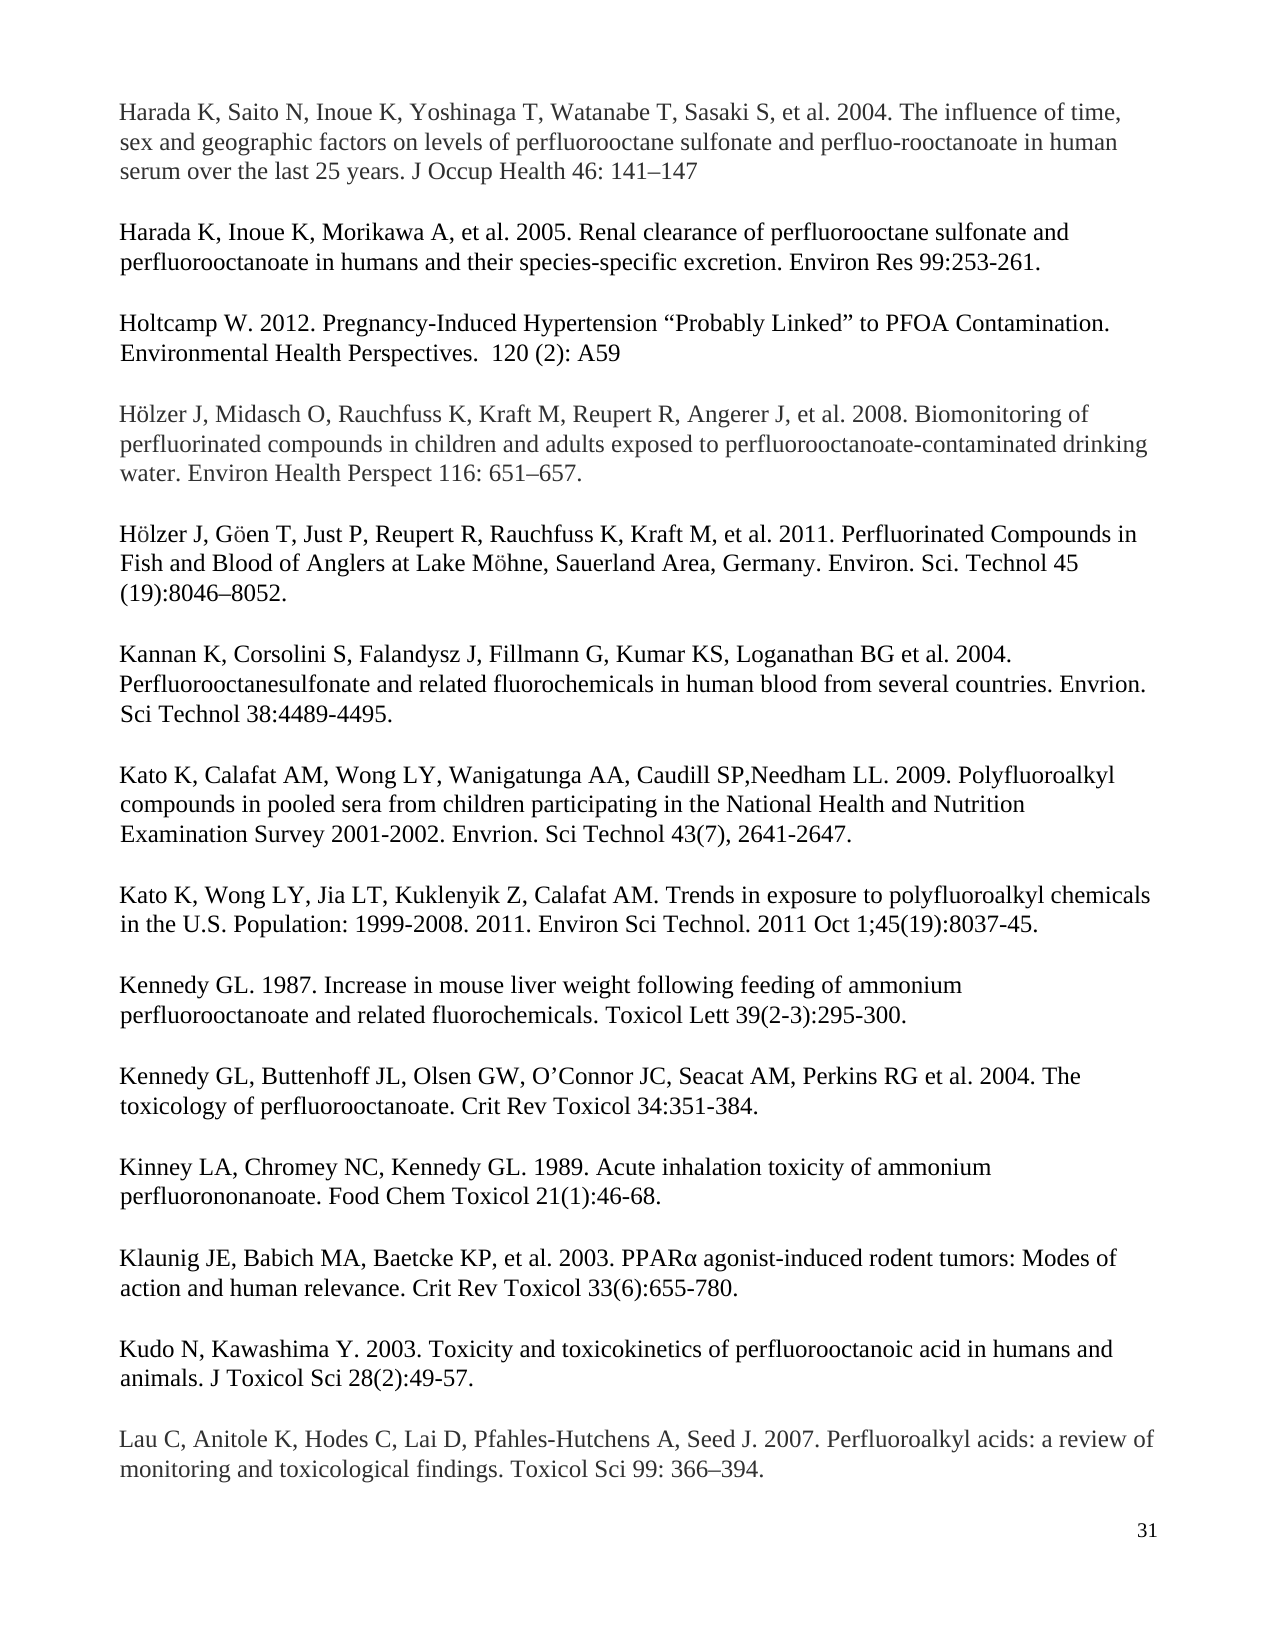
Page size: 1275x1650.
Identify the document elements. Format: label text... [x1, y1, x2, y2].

text Kato K, Wong LY, Jia LT, Kuklenyik Z, Calafat AM. Trends in exposure to polyfluoroalkyl chemicals in the U.S. Population: 1999-2008. 2011. Environ Sci Technol. 2011 Oct 1;45(19):8037-45. [119, 880, 1155, 938]
text Kato K, Calafat AM, Wong LY, Wanigatunga AA, Caudill SP,Needham LL. 2009. Polyfluoroalkyl compounds in pooled sera from children participating in the National Health and Nutrition Examination Survey 2001-2002. Envrion. Sci Technol 43(7), 2641-2647. [119, 760, 1155, 848]
text Klaunig JE, Babich MA, Baetcke KP, et al. 2003. PPARα agonist-induced rodent tumors: Modes of action and human relevance. Crit Rev Toxicol 33(6):655-780. [119, 1243, 1155, 1302]
text Kudo N, Kawashima Y. 2003. Toxicity and toxicokinetics of perfluorooctanoic acid in humans and animals. J Toxicol Sci 28(2):49-57. [119, 1334, 1155, 1392]
text Hölzer J, Midasch O, Rauchfuss K, Kraft M, Reupert R, Angerer J, et al. 2008. Biomonitoring of perfluorinated compounds in children and adults exposed to perfluorooctanoate-contaminated drinking water. Environ Health Perspect 116: 651–657. [118, 399, 1156, 487]
text Harada K, Saito N, Inoue K, Yoshinaga T, Watanabe T, Sasaki S, et al. 2004. The influence of time, sex and geographic factors on levels of perfluorooctane sulfonate and perfluo-rooctanoate in human serum over the last 25 years. J Occup Health 46: 141–147 [118, 97, 1156, 185]
text Kennedy GL, Buttenhoff JL, Olsen GW, O’Connor JC, Seacat AM, Perkins RG et al. 2004. The toxicology of perfluorooctanoate. Crit Rev Toxicol 34:351-384. [119, 1061, 1155, 1119]
text Perfluorooctanesulfonate and related fluorochemicals in human blood from several countries. Envrion. Sci Technol 38:4489-4495. [119, 669, 1155, 727]
text Kinney LA, Chromey NC, Kennedy GL. 1989. Acute inhalation toxicity of ammonium perfluorononanoate. Food Chem Toxicol 21(1):46-68. [119, 1152, 1155, 1210]
text Harada K, Inoue K, Morikawa A, et al. 2005. Renal clearance of perfluorooctane sulfonate and perfluorooctanoate in humans and their species-specific excretion. Environ Res 99:253-261. [119, 217, 1155, 275]
text Kannan K, Corsolini S, Falandysz J, Fillmann G, Kumar KS, Loganathan BG et al. 2004. [119, 639, 1155, 668]
text Lau C, Anitole K, Hodes C, Lai D, Pfahles-Hutchens A, Seed J. 2007. Perfluoroalkyl acids: a review of monitoring and toxicological findings. Toxicol Sci 99: 366–394. [118, 1424, 1156, 1483]
text Hölzer J, Göen T, Just P, Reupert R, Rauchfuss K, Kraft M, et al. 2011. Perfluorinated Compounds in Fish and Blood of Anglers at Lake Möhne, Sauerland Area, Germany. Environ. Sci. Technol 45 (19):8046–8052. [119, 519, 1155, 607]
text Kennedy GL. 1987. Increase in mouse liver weight following feeding of ammonium perfluorooctanoate and related fluorochemicals. Toxicol Lett 39(2-3):295-300. [119, 971, 1155, 1029]
text Holtcamp W. 2012. Pregnancy-Induced Hypertension “Probably Linked” to PFOA Contamination. Environmental Health Perspectives. 120 (2): A59 [119, 308, 1155, 367]
